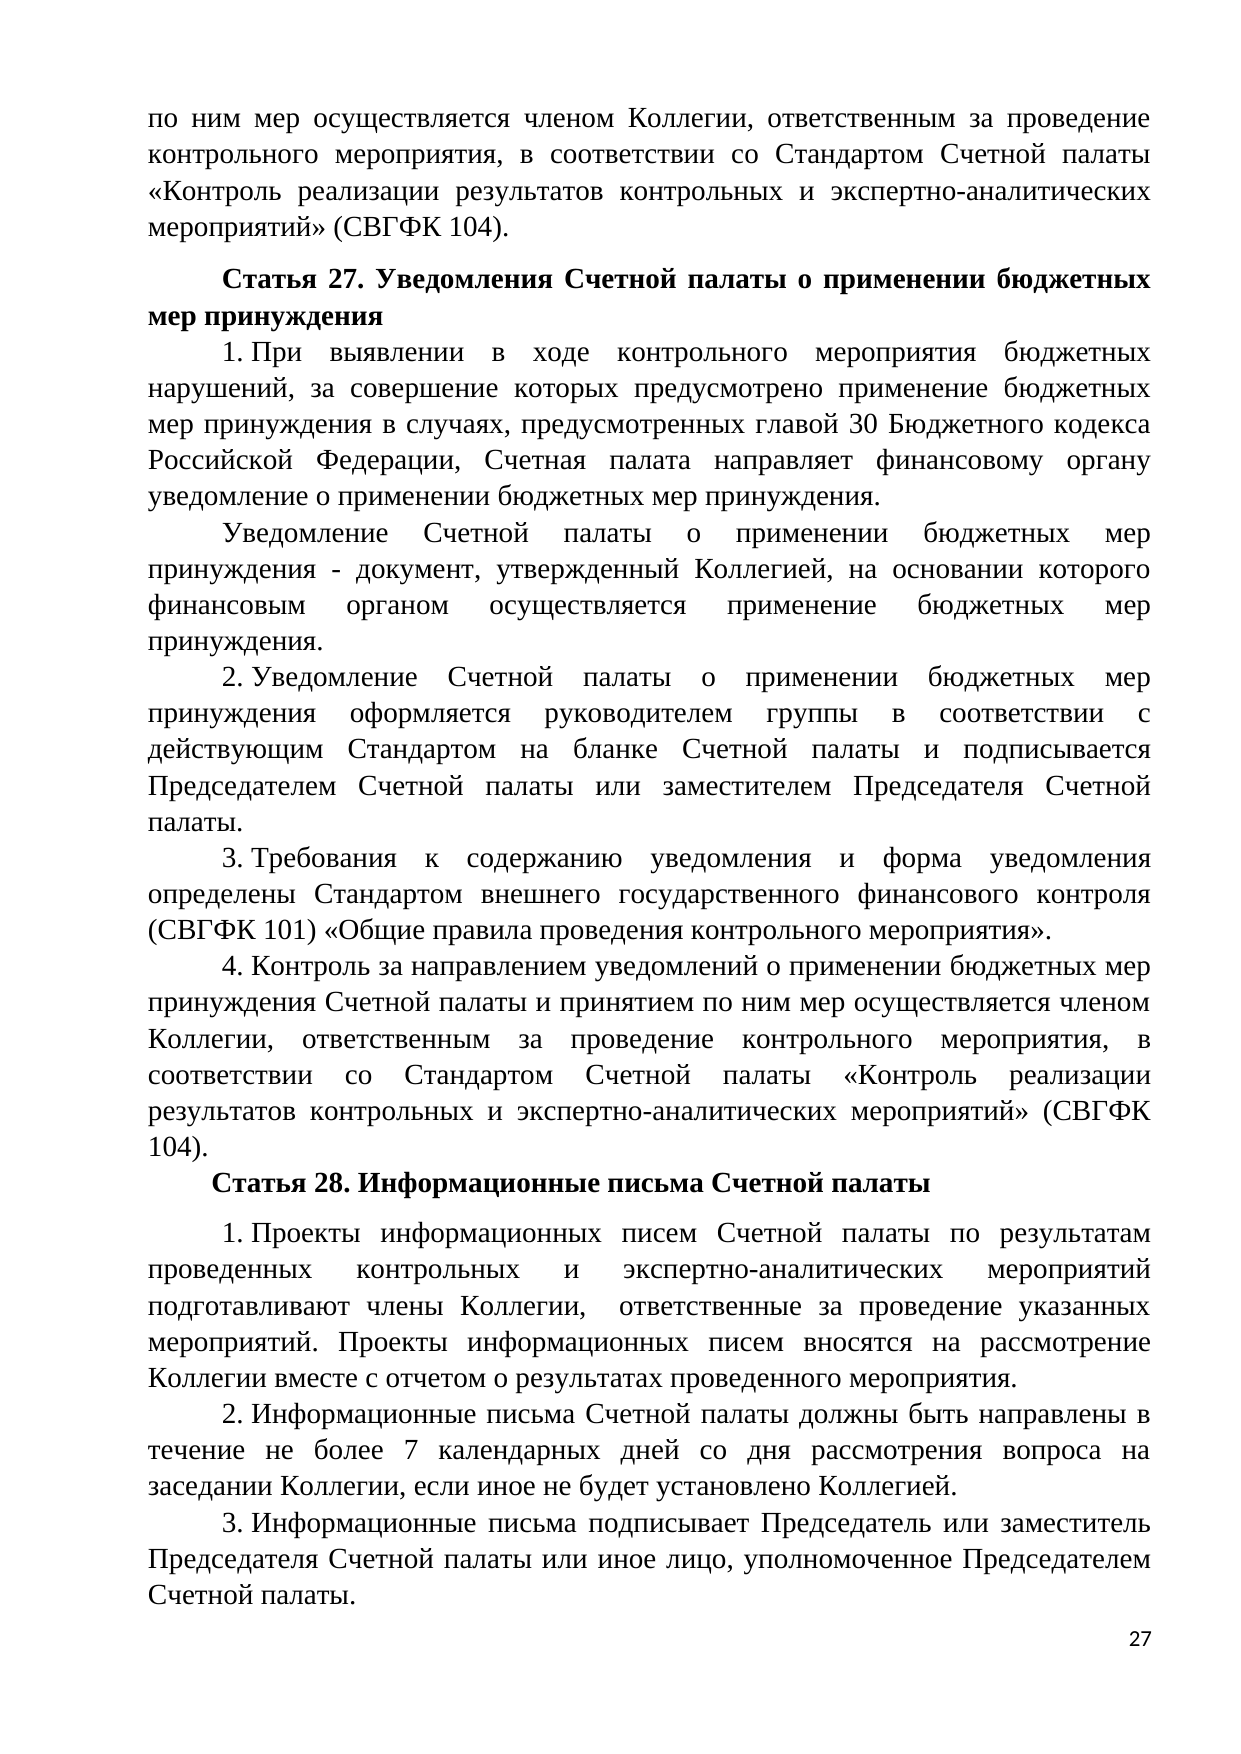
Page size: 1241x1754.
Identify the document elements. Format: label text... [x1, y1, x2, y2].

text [148, 100, 1152, 242]
text Статья 27. Уведомления Счетной палаты о применении бюджетных мер принуждения [148, 262, 1152, 331]
text 2. Информационные письма Счетной палаты должны быть направлены в течение не более 7 календарных дней со дня рассмотрения вопроса на заседании Коллегии, если иное не будет установлено Коллегией. [148, 1396, 1152, 1502]
text 1. Проекты информационных писем Счетной палаты по результатам проведенных контрольных и экспертно-аналитических мероприятий подготавливают члены Коллегии, ответственные за проведение указанных мероприятий. Проекты информационных писем вносятся на рассмотрение Коллегии вместе с отчетом о результатах проведенного мероприятия. [148, 1216, 1152, 1394]
text 2. Уведомление Счетной палаты о применении бюджетных мер принуждения оформляется руководителем группы в соответствии с действующим Стандартом на бланке Счетной палаты и подписывается Председателем Счетной палаты или заместителем Председателя Счетной палаты. [148, 659, 1152, 837]
text 4. Контроль за направлением уведомлений о применении бюджетных мер принуждения Счетной палаты и принятием по ним мер осуществляется членом Коллегии, ответственным за проведение контрольного мероприятия, в соответствии со Стандартом Счетной палаты «Контроль реализации результатов контрольных и экспертно-аналитических мероприятий» (СВГФК 104). [148, 948, 1152, 1163]
text 1. При выявлении в ходе контрольного мероприятия бюджетных нарушений, за совершение которых предусмотрено применение бюджетных мер принуждения в случаях, предусмотренных главой 30 Бюджетного кодекса Российской Федерации, Счетная палата направляет финансовому органу уведомление о применении бюджетных мер принуждения. [148, 334, 1152, 512]
text Статья 28. Информационные письма Счетной палаты [148, 1165, 1152, 1199]
text 3. Требования к содержанию уведомления и форма уведомления определены Стандартом внешнего государственного финансового контроля (СВГФК 101) «Общие правила проведения контрольного мероприятия». [148, 840, 1152, 946]
text 3. Информационные письма подписывает Председатель или заместитель Председателя Счетной палаты или иное лицо, уполномоченное Председателем Счетной палаты. [148, 1505, 1152, 1611]
text Уведомление Счетной палаты о применении бюджетных мер принуждения - документ, утвержденный Коллегией, на основании которого финансовым органом осуществляется применение бюджетных мер принуждения. [148, 515, 1152, 657]
